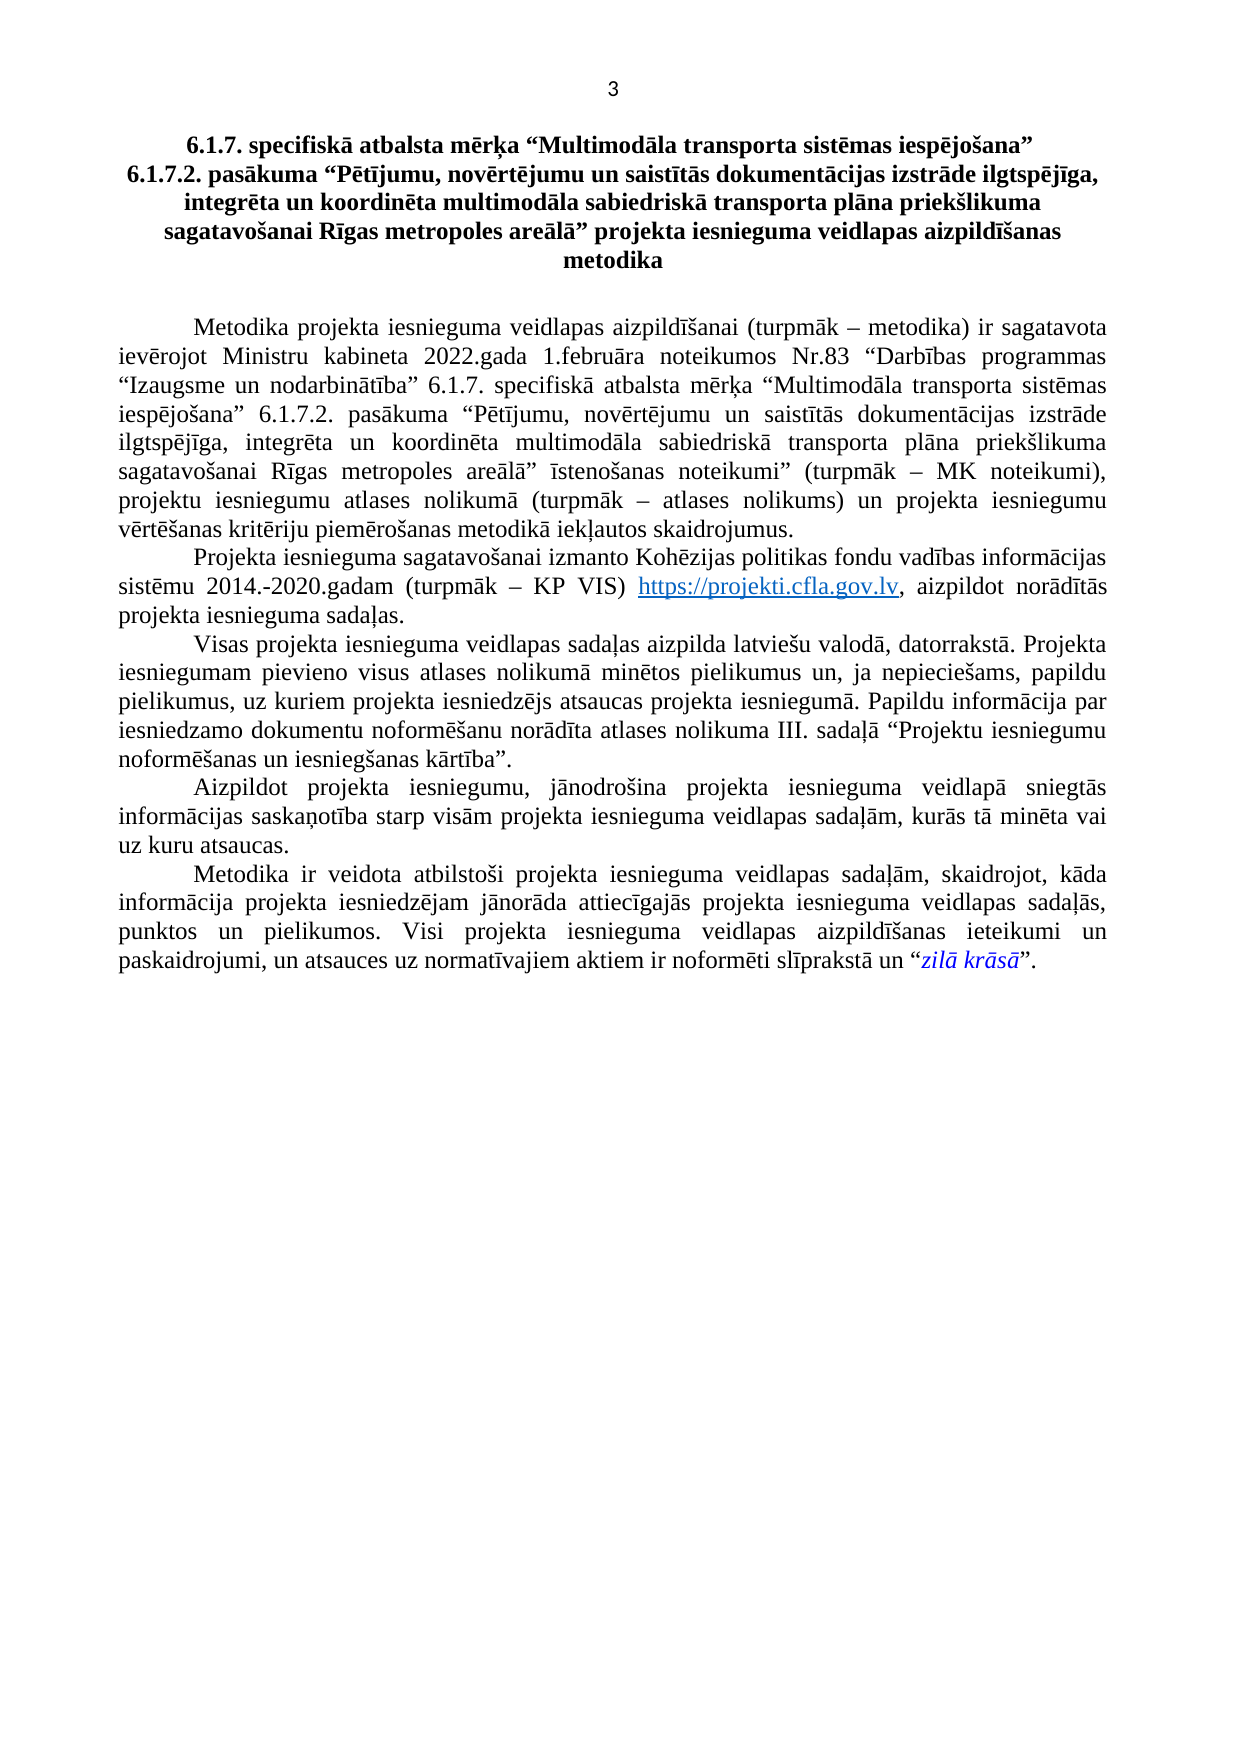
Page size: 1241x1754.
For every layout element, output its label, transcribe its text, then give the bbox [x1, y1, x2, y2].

text Metodika projekta iesnieguma veidlapas aizpildīšanai (turpmāk – metodika) ir sagatavota ievērojot Ministru kabineta 2022.gada 1.februāra noteikumos Nr.83 “Darbības programmas “Izaugsme un nodarbinātība” 6.1.7. specifiskā atbalsta mērķa “Multimodāla transporta sistēmas iespējošana” 6.1.7.2. pasākuma “Pētījumu, novērtējumu un saistītās dokumentācijas izstrāde ilgtspējīga, integrēta un koordinēta multimodāla sabiedriskā transporta plāna priekšlikuma sagatavošanai Rīgas metropoles areālā” īstenošanas noteikumi” (turpmāk – MK noteikumi), projektu iesniegumu atlases nolikumā (turpmāk – atlases nolikums) un projekta iesniegumu vērtēšanas kritēriju piemērošanas metodikā iekļautos skaidrojumus. [118, 312, 1107, 542]
text Visas projekta iesnieguma veidlapas sadaļas aizpilda latviešu valodā, datorrakstā. Projekta iesniegumam pievieno visus atlases nolikumā minētos pielikumus un, ja nepieciešams, papildu pielikumus, uz kuriem projekta iesniedzējs atsaucas projekta iesniegumā. Papildu informācija par iesniedzamo dokumentu noformēšanu norādīta atlases nolikuma III. sadaļā “Projektu iesniegumu noformēšanas un iesniegšanas kārtība”. [118, 629, 1107, 772]
text Aizpildot projekta iesniegumu, jānodrošina projekta iesnieguma veidlapā sniegtās informācijas saskaņotība starp visām projekta iesnieguma veidlapas sadaļām, kurās tā minēta vai uz kuru atsaucas. [118, 772, 1107, 859]
text Projekta iesnieguma sagatavošanai izmanto Kohēzijas politikas fondu vadības informācijas sistēmu 2014.-2020.gadam (turpmāk – KP VIS) https://projekti.cfla.gov.lv, aizpildot norādītās projekta iesnieguma sadaļas. [118, 542, 1107, 629]
text Metodika ir veidota atbilstoši projekta iesnieguma veidlapas sadaļām, skaidrojot, kāda informācija projekta iesniedzējam jānorāda attiecīgajās projekta iesnieguma veidlapas sadaļās, punktos un pielikumos. Visi projekta iesnieguma veidlapas aizpildīšanas ieteikumi un paskaidrojumi, un atsauces uz normatīvajiem aktiem ir noformēti slīprakstā un “zilā krāsā”. [118, 859, 1107, 974]
text 6.1.7. specifiskā atbalsta mērķa “Multimodāla transporta sistēmas iespējošana” 6.1.7.2. pasākuma “Pētījumu, novērtējumu un saistītās dokumentācijas izstrāde ilgtspējīga, integrēta un koordinēta multimodāla sabiedriskā transporta plāna priekšlikuma sagatavošanai Rīgas metropoles areālā” projekta iesnieguma veidlapas aizpildīšanas metodika [118, 130, 1107, 274]
